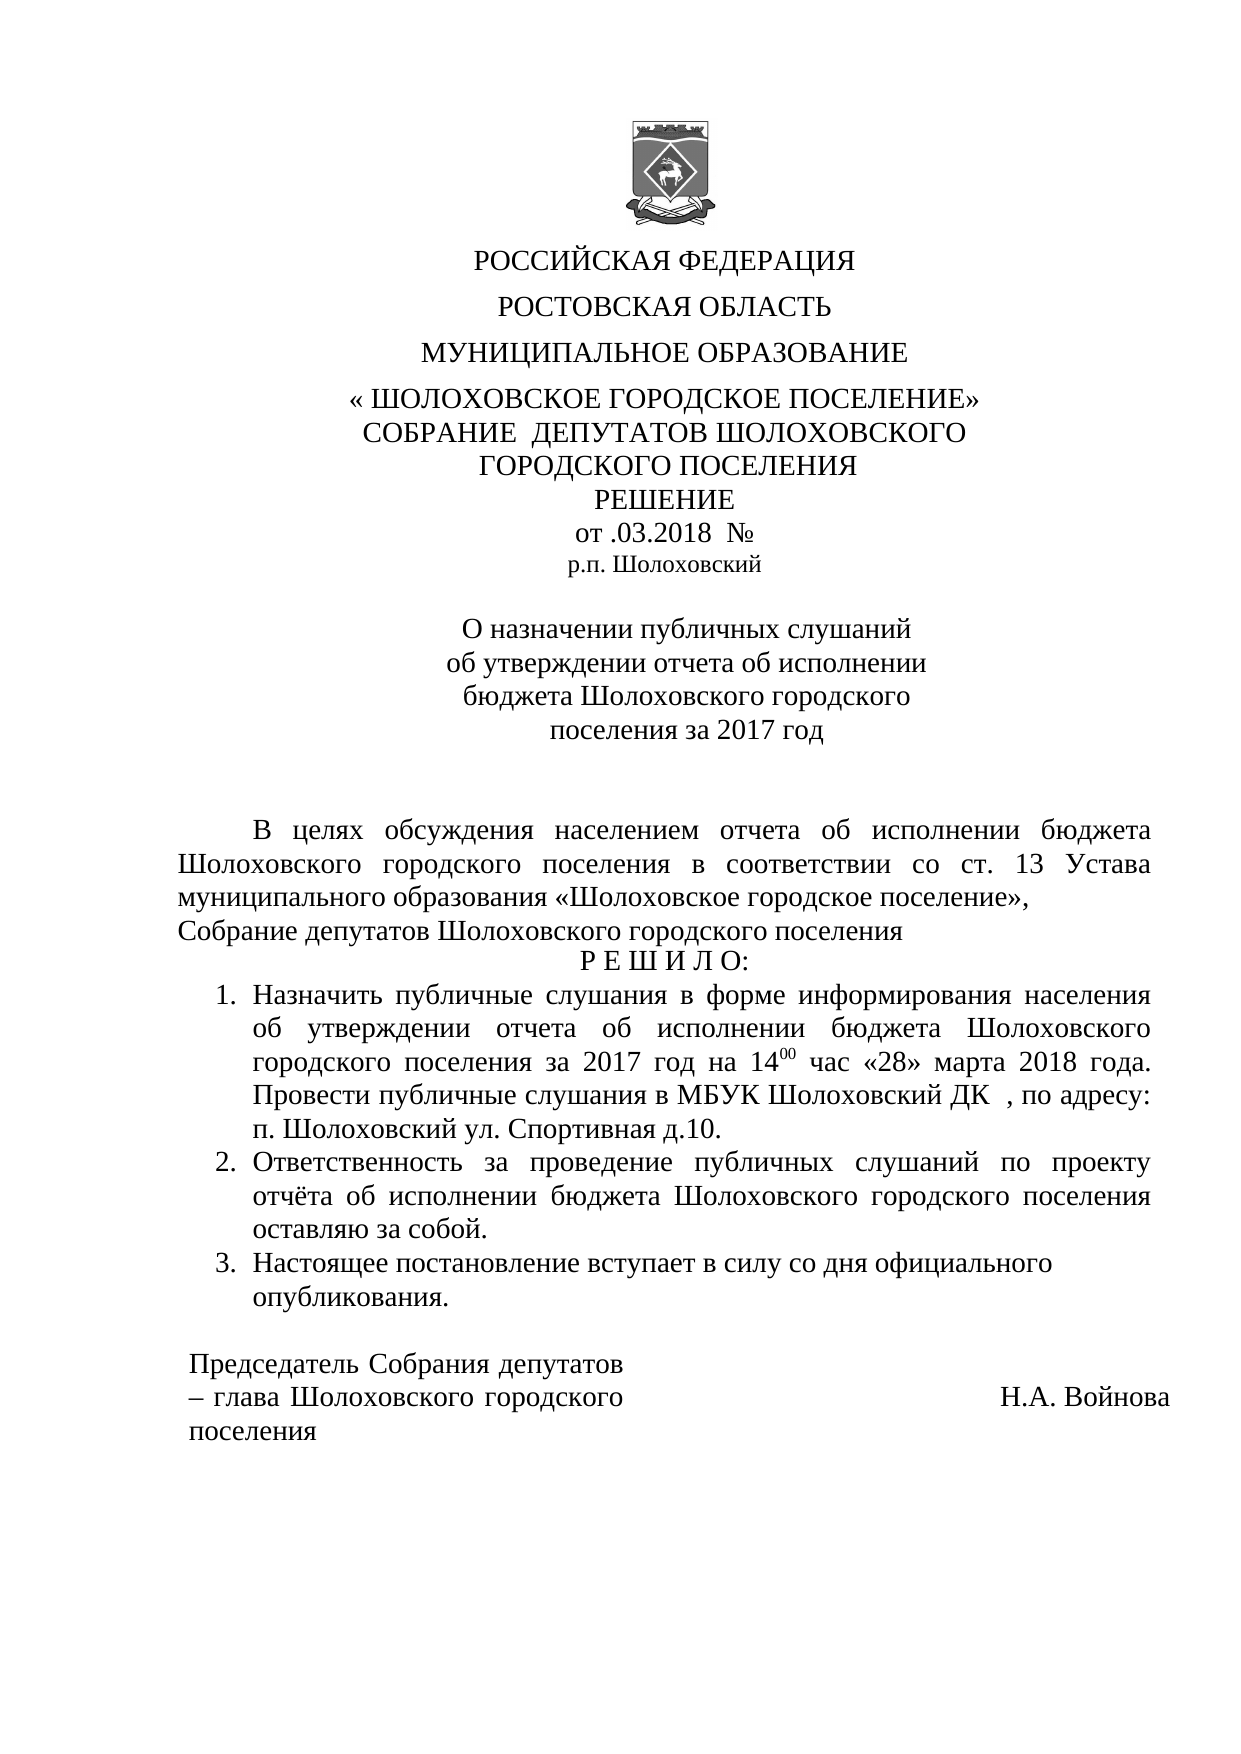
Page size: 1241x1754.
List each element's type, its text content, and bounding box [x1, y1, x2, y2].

table_header О назначении публичных слушаний об утверждении отчета об исполнении бюджета Шолоховского городского поселения за 2017 год [295, 611, 1078, 745]
text В целях обсуждения населением отчета об исполнении бюджета Шолоховского городского поселения в соответствии со ст. 13 Устава муниципального образования «Шолоховское городское поселение», [177, 812, 1152, 913]
text р.п. Шолоховский [177, 549, 1152, 578]
text от .03.2018 № [177, 515, 1152, 549]
text « ШОЛОХОВСКОЕ ГОРОДСКОЕ ПОСЕЛЕНИЕ» [177, 381, 1152, 415]
text Р Е Ш И Л О: [177, 947, 1152, 977]
text МУНИЦИПАЛЬНОЕ ОБРАЗОВАНИЕ [177, 335, 1152, 369]
text РОСТОВСКАЯ ОБЛАСТЬ [177, 289, 1152, 323]
table_header Председатель Собрания депутатов – глава Шолоховского городского поселения [177, 1346, 679, 1480]
text РОССИЙСКАЯ ФЕДЕРАЦИЯ [177, 243, 1152, 277]
text ГОРОДСКОГО ПОСЕЛЕНИЯ [177, 448, 1152, 482]
table_header Н.А. Войнова [679, 1346, 1181, 1480]
text Собрание депутатов Шолоховского городского поселения [177, 913, 1152, 947]
list Настоящее постановление вступает в силу со дня официального опубликования. [215, 1245, 1152, 1312]
list Ответственность за проведение публичных слушаний по проекту отчёта об исполнении бюджета Шолоховского городского поселения оставляю за собой. [215, 1144, 1152, 1245]
text РЕШЕНИЕ [177, 482, 1152, 515]
list Назначить публичные слушания в форме информирования населения об утверждении отчета об исполнении бюджета Шолоховского городского поселения за 2017 год на 1400 час «28» марта 2018 года. Провести публичные слушания в МБУК Шолоховский ДК , по адресу: п. Шолоховский ул. Спортивная д.10. [215, 977, 1152, 1144]
text СОБРАНИЕ ДЕПУТАТОВ ШОЛОХОВСКОГО [177, 415, 1152, 448]
picture [625, 118, 718, 231]
